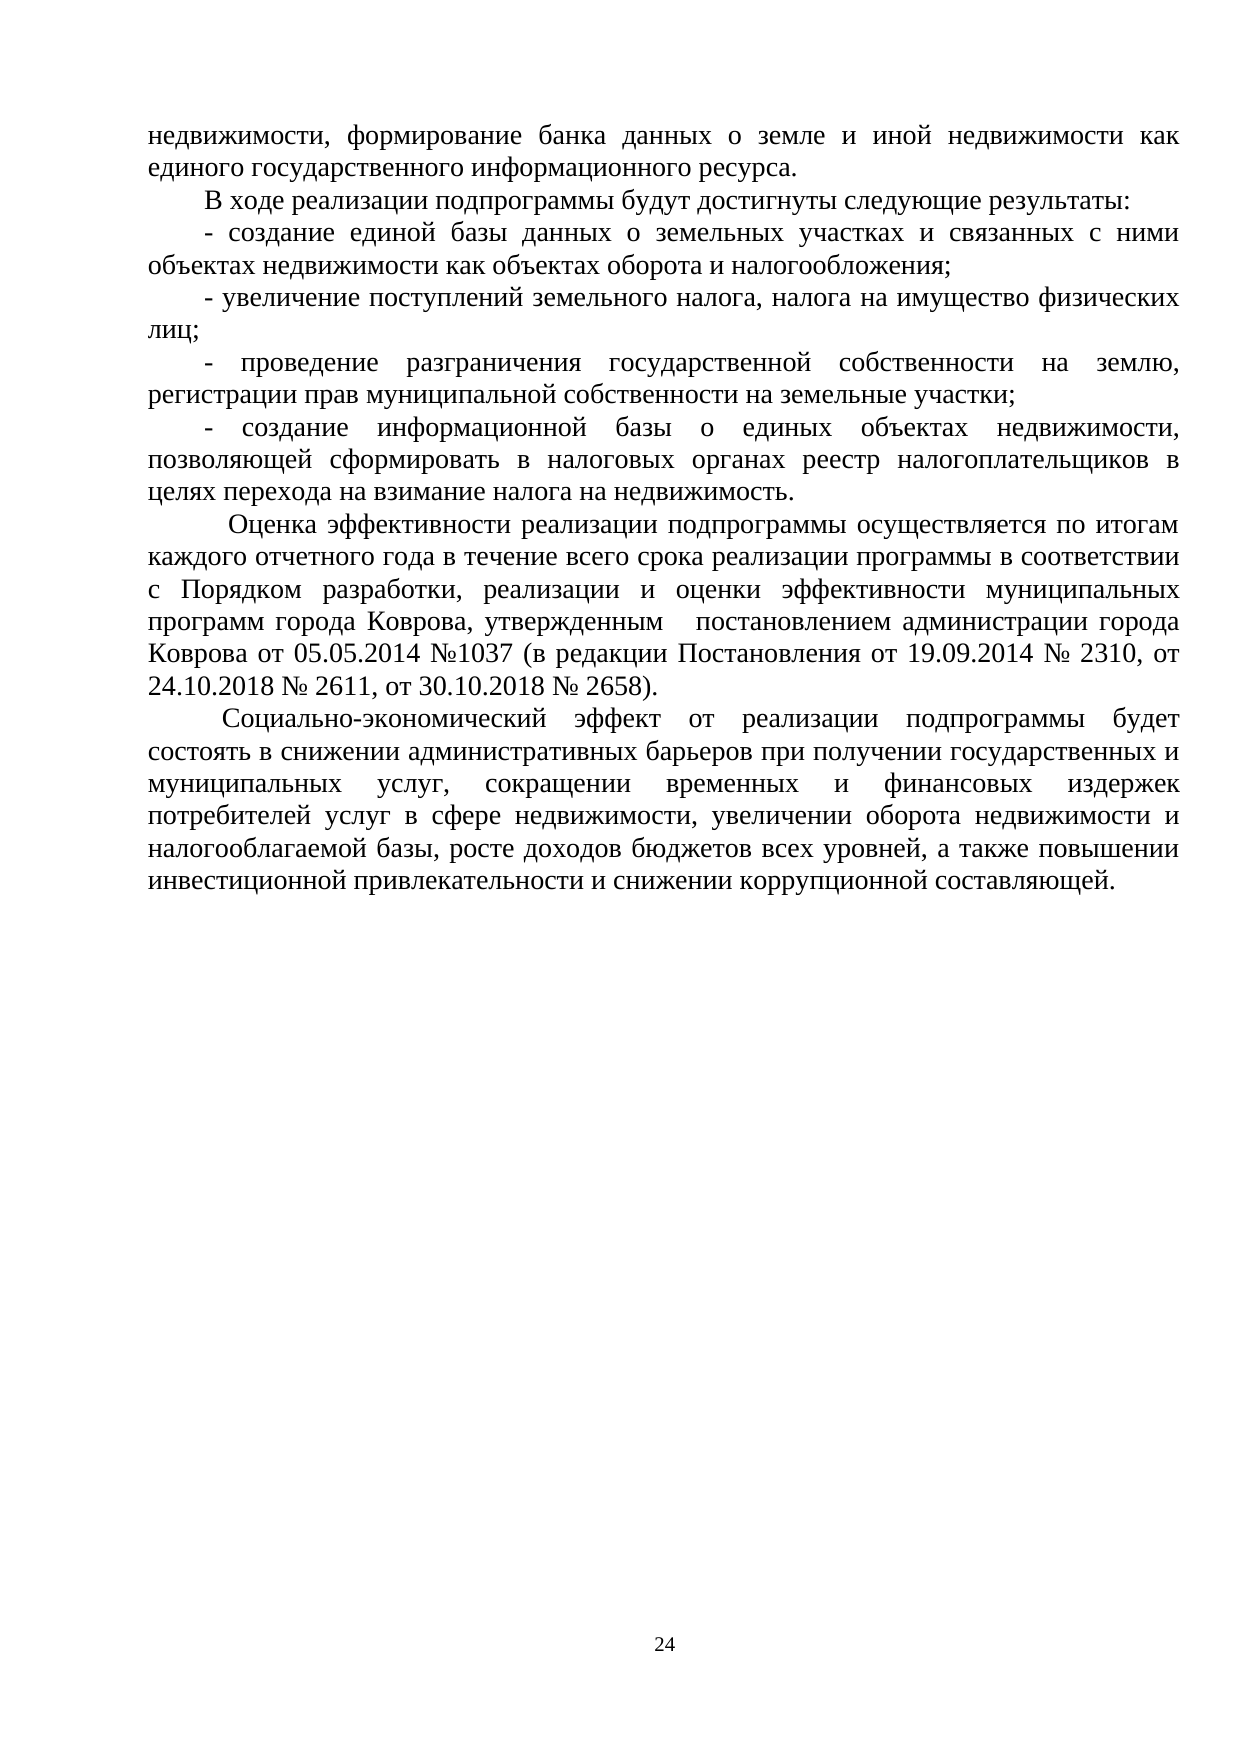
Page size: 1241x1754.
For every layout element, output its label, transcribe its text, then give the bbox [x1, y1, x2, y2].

text - проведение разграничения государственной собственности на землю, регистрации прав муниципальной собственности на земельные участки; [148, 345, 1181, 410]
text - создание единой базы данных о земельных участках и связанных с ними объектах недвижимости как объектах оборота и налогообложения; [148, 215, 1181, 280]
text - увеличение поступлений земельного налога, налога на имущество физических лиц; [148, 280, 1181, 345]
text Социально-экономический эффект от реализации подпрограммы будет состоять в снижении административных барьеров при получении государственных и муниципальных услуг, сокращении временных и финансовых издержек потребителей услуг в сфере недвижимости, увеличении оборота недвижимости и налогооблагаемой базы, росте доходов бюджетов всех уровней, а также повышении инвестиционной привлекательности и снижении коррупционной составляющей. [148, 701, 1181, 896]
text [148, 118, 1181, 183]
text - создание информационной базы о единых объектах недвижимости, позволяющей сформировать в налоговых органах реестр налогоплательщиков в целях перехода на взимание налога на недвижимость. [148, 410, 1181, 507]
text В ходе реализации подпрограммы будут достигнуты следующие результаты: [148, 183, 1181, 215]
text Оценка эффективности реализации подпрограммы осуществляется по итогам каждого отчетного года в течение всего срока реализации программы в соответствии с Порядком разработки, реализации и оценки эффективности муниципальных программ города Коврова, утвержденным постановлением администрации города Коврова от 05.05.2014 №1037 (в редакции Постановления от 19.09.2014 № 2310, от 24.10.2018 № 2611, от 30.10.2018 № 2658). [148, 507, 1181, 701]
